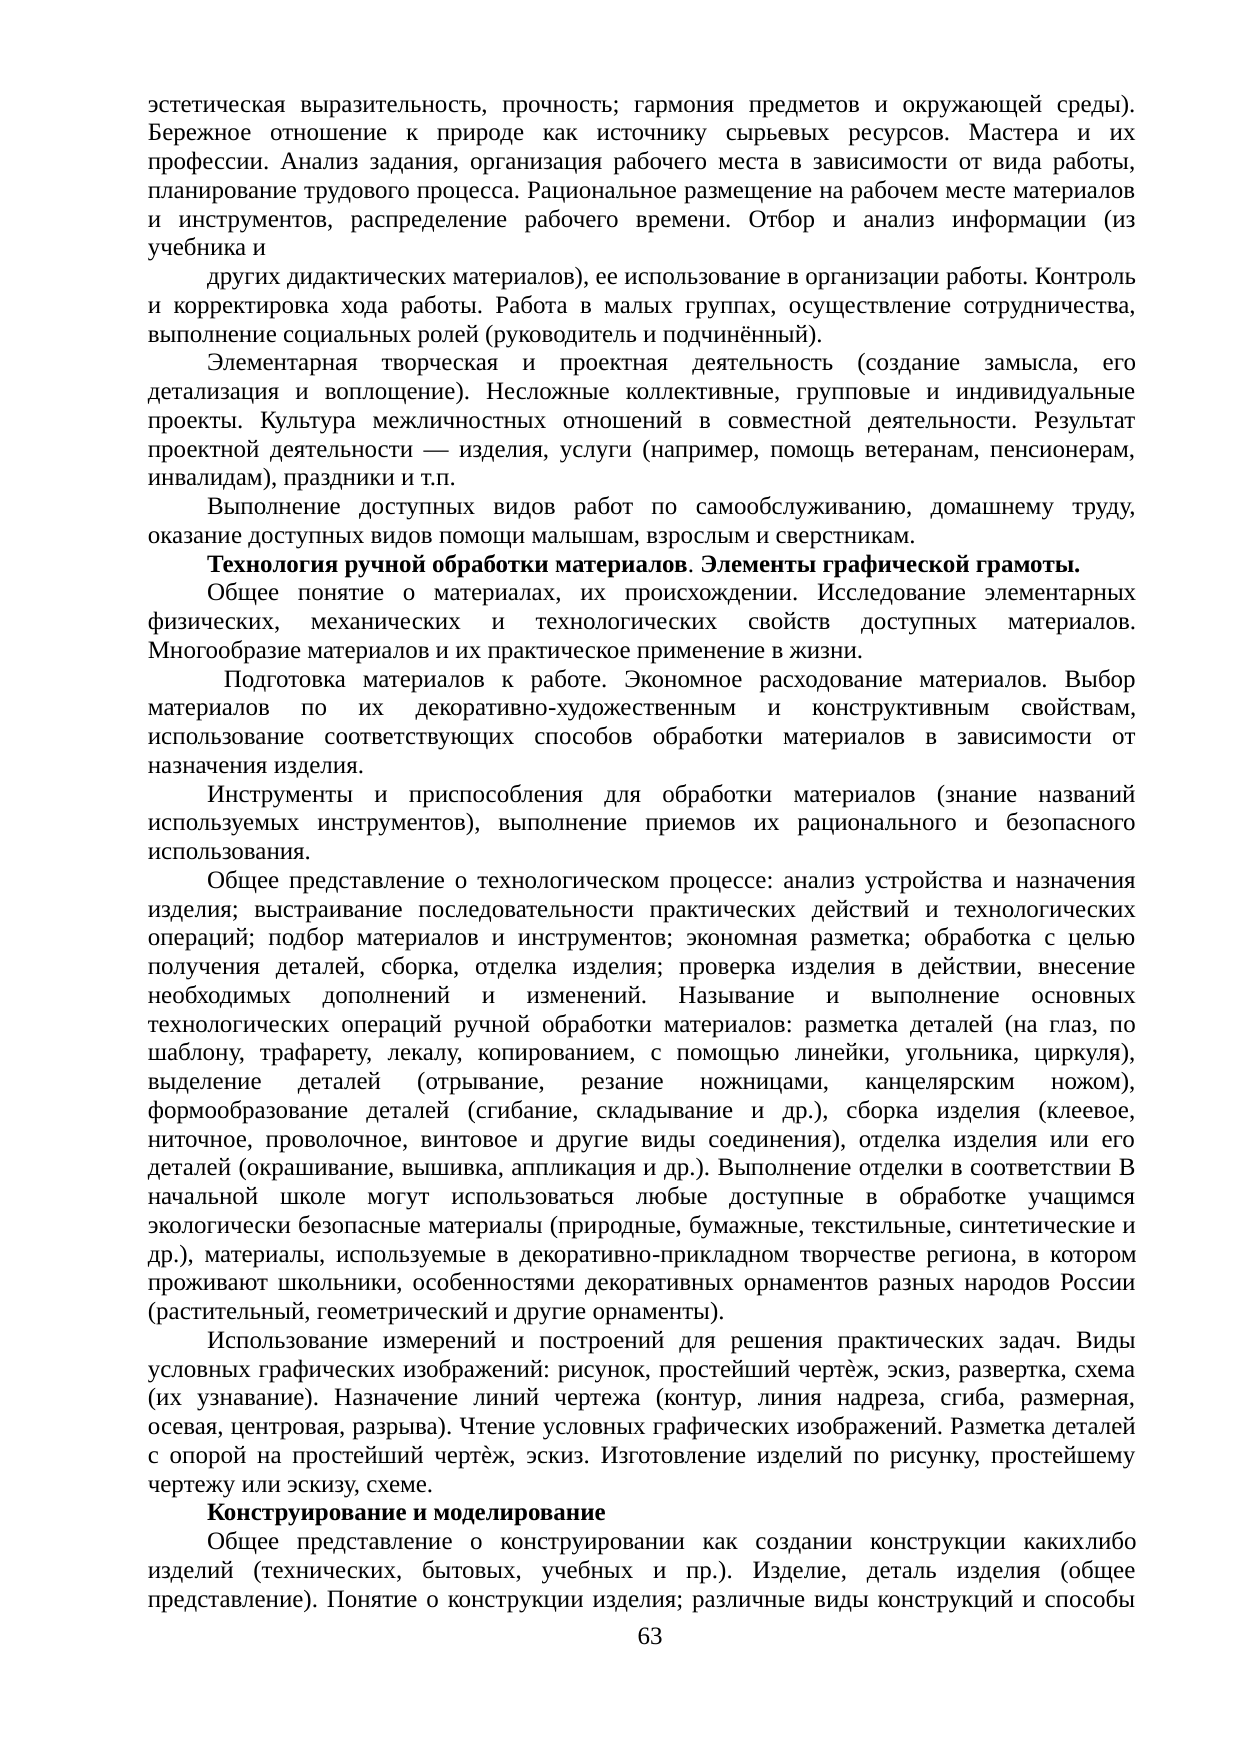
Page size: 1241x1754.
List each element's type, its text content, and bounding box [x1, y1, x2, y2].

text Технология ручной обработки материалов. Элементы графической грамоты. [148, 549, 1137, 577]
text Конструирование и моделирование [148, 1497, 1137, 1526]
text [148, 1526, 1137, 1612]
text Инструменты и приспособления для обработки материалов (знание названий используемых инструментов), выполнение приемов их рационального и безопасного использования. [148, 779, 1137, 865]
text Элементарная творческая и проектная деятельность (создание замысла, его детализация и воплощение). Несложные коллективные, групповые и индивидуальные проекты. Культура межличностных отношений в совместной деятельности. Результат проектной деятельности — изделия, услуги (например, помощь ветеранам, пенсионерам, инвалидам), праздники и т.п. [148, 347, 1137, 491]
text Выполнение доступных видов работ по самообслуживанию, домашнему труду, оказание доступных видов помощи малышам, взрослым и сверстникам. [148, 491, 1137, 549]
text Подготовка материалов к работе. Экономное расходование материалов. Выбор материалов по их декоративно-художественным и конструктивным свойствам, использование соответствующих способов обработки материалов в зависимости от назначения изделия. [148, 664, 1137, 779]
text Общее понятие о материалах, их происхождении. Исследование элементарных физических, механических и технологических свойств доступных материалов. Многообразие материалов и их практическое применение в жизни. [148, 577, 1137, 664]
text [148, 89, 1137, 261]
text Использование измерений и построений для решения практических задач. Виды условных графических изображений: рисунок, простейший чертѐж, эскиз, развертка, схема (их узнавание). Назначение линий чертежа (контур, линия надреза, сгиба, размерная, осевая, центровая, разрыва). Чтение условных графических изображений. Разметка деталей с опорой на простейший чертѐж, эскиз. Изготовление изделий по рисунку, простейшему чертежу или эскизу, схеме. [148, 1325, 1137, 1497]
text других дидактических материалов), ее использование в организации работы. Контроль и корректировка хода работы. Работа в малых группах, осуществление сотрудничества, выполнение социальных ролей (руководитель и подчинённый). [148, 261, 1137, 347]
text Общее представление о технологическом процессе: анализ устройства и назначения изделия; выстраивание последовательности практических действий и технологических операций; подбор материалов и инструментов; экономная разметка; обработка с целью получения деталей, сборка, отделка изделия; проверка изделия в действии, внесение необходимых дополнений и изменений. Называние и выполнение основных технологических операций ручной обработки материалов: разметка деталей (на глаз, по шаблону, трафарету, лекалу, копированием, с помощью линейки, угольника, циркуля), выделение деталей (отрывание, резание ножницами, канцелярским ножом), формообразование деталей (сгибание, складывание и др.), сборка изделия (клеевое, ниточное, проволочное, винтовое и другие виды соединения), отделка изделия или его деталей (окрашивание, вышивка, аппликация и др.). Выполнение отделки в соответствии В начальной школе могут использоваться любые доступные в обработке учащимся экологически безопасные материалы (природные, бумажные, текстильные, синтетические и др.), материалы, используемые в декоративно-прикладном творчестве региона, в котором проживают школьники, особенностями декоративных орнаментов разных народов России (растительный, геометрический и другие орнаменты). [148, 865, 1137, 1325]
